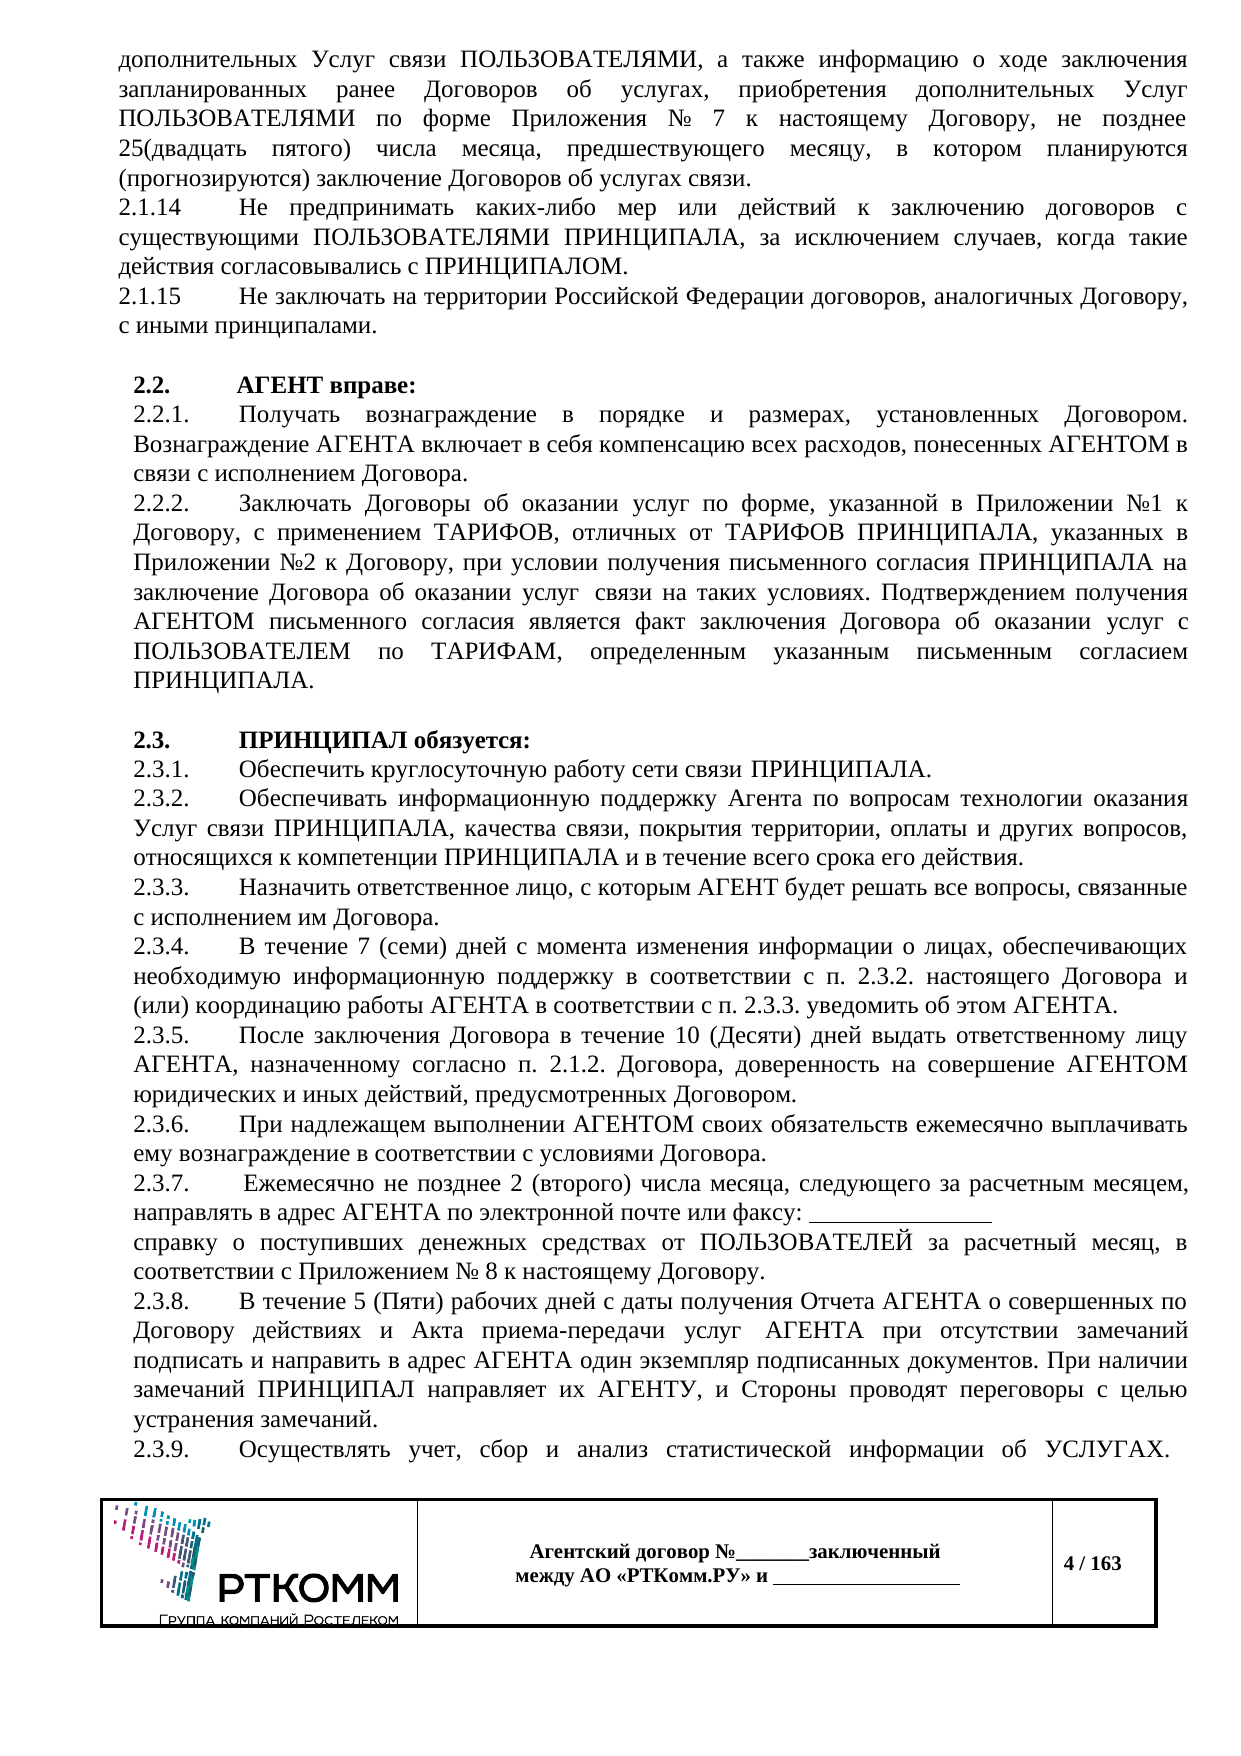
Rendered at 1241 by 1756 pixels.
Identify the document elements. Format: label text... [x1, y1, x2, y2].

list Ежемесячно не позднее 2 (второго) числа месяца, следующего за расчетным месяцем, направлять в адрес АГЕНТА по электронной почте или факсу: [133, 1169, 1189, 1226]
list Получать вознаграждение в порядке и размерах, установленных Договором. Вознаграждение АГЕНТА включает в себя компенсацию всех расходов, понесенных АГЕНТОМ в связи с исполнением Договора. [133, 399, 1189, 487]
subtitle ПРИНЦИПАЛ обязуется: [133, 725, 1189, 754]
list В течение 5 (Пяти) рабочих дней с даты получения Отчета АГЕНТА о совершенных по Договору действиях и Акта приема-передачи услуг АГЕНТА при отсутствии замечаний подписать и направить в адрес АГЕНТА один экземпляр подписанных документов. При наличии замечаний ПРИНЦИПАЛ направляет их АГЕНТУ, и Стороны проводят переговоры с целью устранения замечаний. [133, 1286, 1189, 1433]
list После заключения Договора в течение 10 (Десяти) дней выдать ответственному лицу АГЕНТА, назначенному согласно п. 2.1.2. Договора, доверенность на совершение АГЕНТОМ юридических и иных действий, предусмотренных Договором. [133, 1020, 1189, 1108]
list Не предпринимать каких-либо мер или действий к заключению договоров с существующими ПОЛЬЗОВАТЕЛЯМИ ПРИНЦИПАЛА, за исключением случаев, когда такие действия согласовывались с ПРИНЦИПАЛОМ. [118, 192, 1189, 280]
list Не заключать на территории Российской Федерации договоров, аналогичных Договору, с иными принципалами. [118, 281, 1189, 339]
list Обеспечить круглосуточную работу сети связи ПРИНЦИПАЛА. [133, 754, 1189, 783]
list В течение 7 (семи) дней с момента изменения информации о лицах, обеспечивающих необходимую информационную поддержку в соответствии с п. 2.3.2. настоящего Договора и (или) координацию работы АГЕНТА в соответствии с п. 2.3.3. уведомить об этом АГЕНТА. [133, 931, 1189, 1019]
list Обеспечивать информационную поддержку Агента по вопросам технологии оказания Услуг связи ПРИНЦИПАЛА, качества связи, покрытия территории, оплаты и других вопросов, относящихся к компетенции ПРИНЦИПАЛА и в течение всего срока его действия. [133, 783, 1189, 871]
subtitle АГЕНТ вправе: [133, 370, 1189, 399]
list При надлежащем выполнении АГЕНТОМ своих обязательств ежемесячно выплачивать ему вознаграждение в соответствии с условиями Договора. [133, 1109, 1189, 1167]
list Назначить ответственное лицо, с которым АГЕНТ будет решать все вопросы, связанные с исполнением им Договора. [133, 872, 1189, 930]
picture [113, 1501, 398, 1625]
list Заключать Договоры об оказании услуг по форме, указанной в Приложении №1 к Договору, с применением ТАРИФОВ, отличных от ТАРИФОВ ПРИНЦИПАЛА, указанных в Приложении №2 к Договору, при условии получения письменного согласия ПРИНЦИПАЛА на заключение Договора об оказании услуг связи на таких условиях. Подтверждением получения АГЕНТОМ письменного согласия является факт заключения Договора об оказании услуг с ПОЛЬЗОВАТЕЛЕМ по ТАРИФАМ, определенным указанным письменным согласием ПРИНЦИПАЛА. [133, 488, 1189, 694]
text справку о поступивших денежных средствах от ПОЛЬЗОВАТЕЛЕЙ за расчетный месяц, в соответствии с Приложением № 8 к настоящему Договору. [133, 1227, 1189, 1285]
